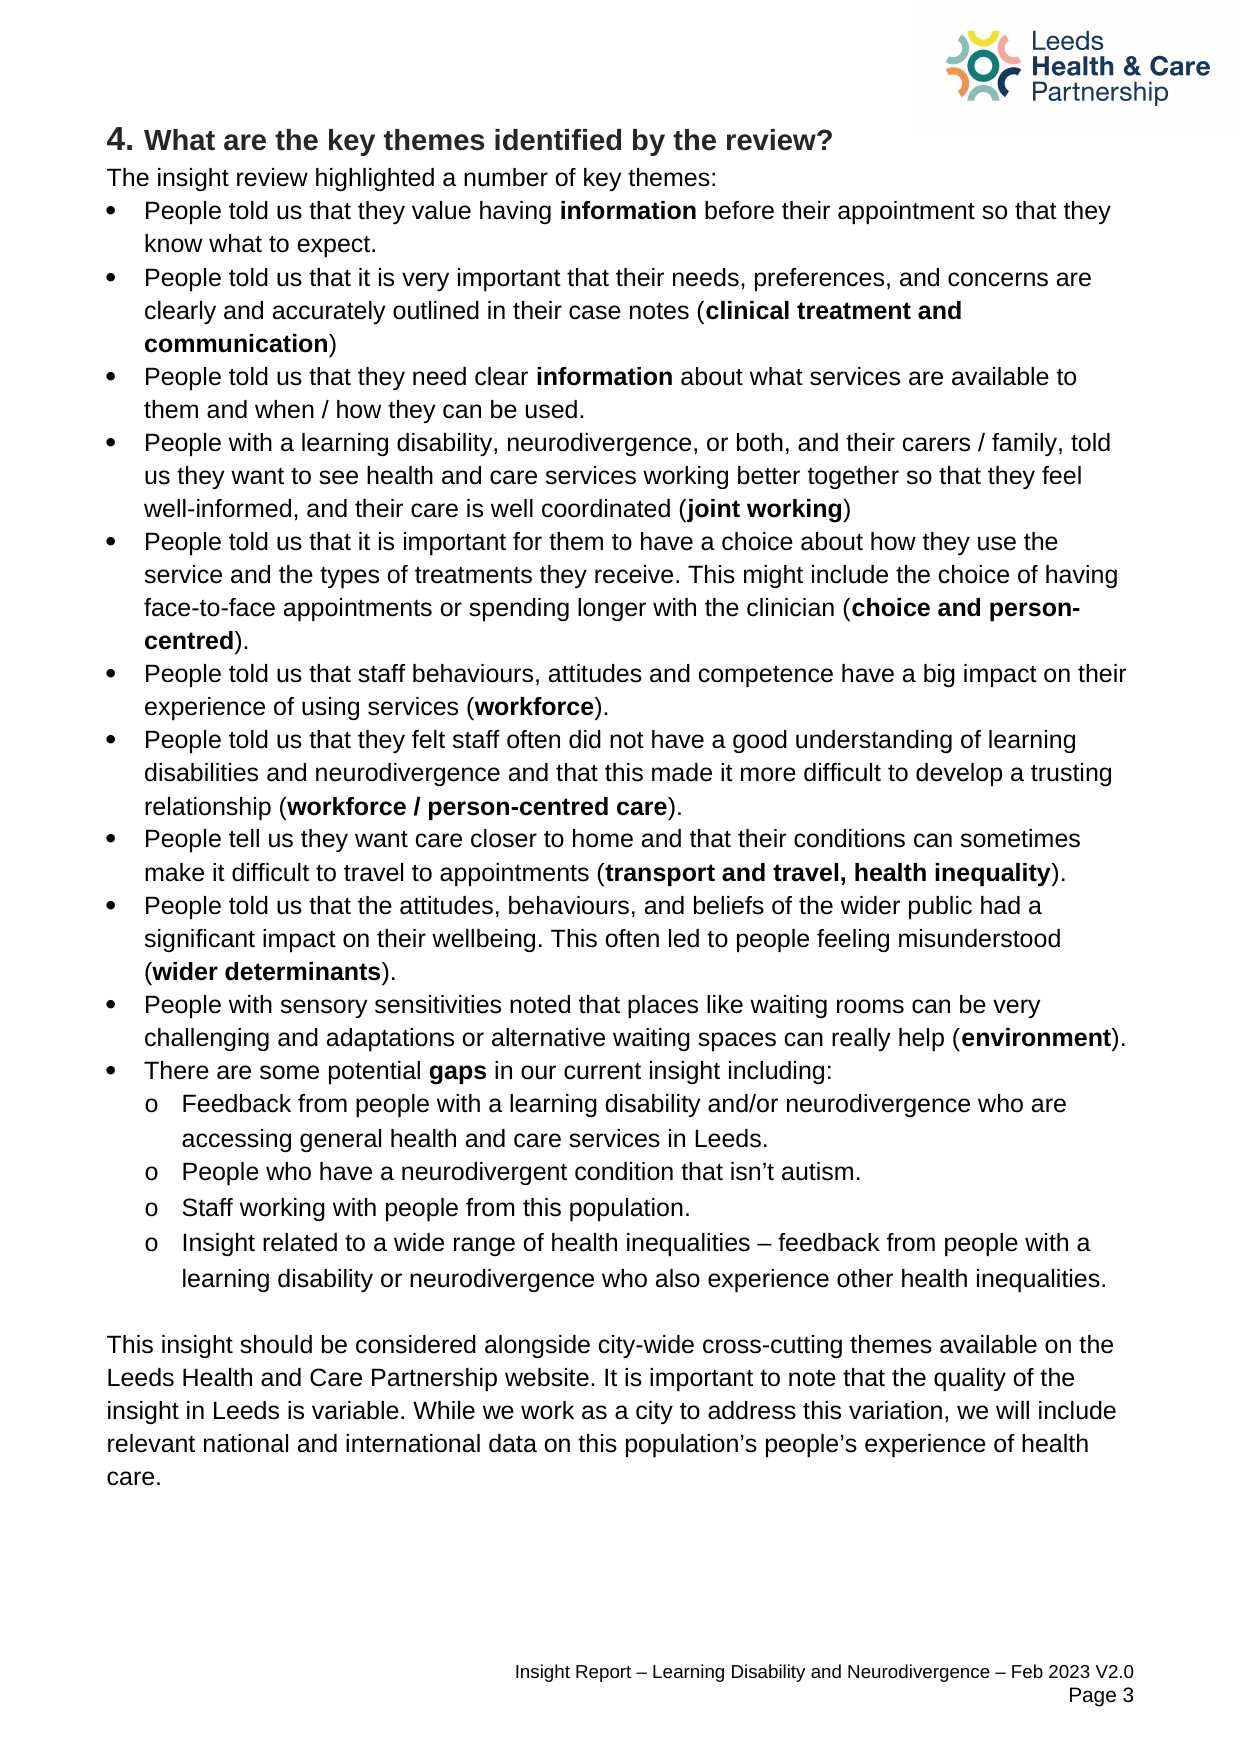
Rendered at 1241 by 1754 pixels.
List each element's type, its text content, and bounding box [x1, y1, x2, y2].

list People told us that the attitudes, behaviours, and beliefs of the wider public had a significant impact on their wellbeing. This often led to people feeling misunderstood (wider determinants). [106, 891, 1134, 986]
subtitle What are the key themes identified by the review? [106, 119, 1134, 158]
list There are some potential gaps in our current insight including: [106, 1056, 1134, 1085]
list People told us that it is important for them to have a choice about how they use the service and the types of treatments they receive. This might include the choice of having face-to-face appointments or spending longer with the clinician (choice and person-centred). [106, 527, 1134, 655]
list People who have a neurodivergent condition that isn’t autism. [144, 1157, 1134, 1188]
list Insight related to a wide range of health inequalities – feedback from people with a learning disability or neurodivergence who also experience other health inequalities. [144, 1228, 1134, 1292]
list People told us that staff behaviours, attitudes and competence have a big impact on their experience of using services (workforce). [106, 659, 1134, 721]
list People tell us they want care closer to home and that their conditions can sometimes make it difficult to travel to appointments (transport and travel, health inequality). [106, 824, 1134, 886]
text The insight review highlighted a number of key themes: [106, 163, 1134, 192]
text This insight should be considered alongside city-wide cross-cutting themes available on the Leeds Health and Care Partnership website. It is important to note that the quality of the insight in Leeds is variable. While we work as a city to address this variation, we will include relevant national and international data on this population’s people’s experience of health care. [106, 1329, 1134, 1490]
list People told us that they need clear information about what services are available to them and when / how they can be used. [106, 362, 1134, 423]
list People told us that it is very important that their needs, preferences, and concerns are clearly and accurately outlined in their case notes (clinical treatment and communication) [106, 262, 1134, 357]
list People told us that they value having information before their appointment so that they know what to expect. [106, 196, 1134, 258]
list Staff working with people from this population. [144, 1193, 1134, 1224]
list People told us that they felt staff often did not have a good understanding of learning disabilities and neurodivergence and that this made it more difficult to develop a trusting relationship (workforce / person-centred care). [106, 725, 1134, 820]
picture [914, 0, 1241, 132]
list People with sensory sensitivities noted that places like waiting rooms can be very challenging and adaptations or alternative waiting spaces can really help (environment). [106, 990, 1134, 1052]
list People with a learning disability, neurodivergence, or both, and their carers / family, told us they want to see health and care services working better together so that they feel well-informed, and their care is well coordinated (joint working) [106, 428, 1134, 523]
list Feedback from people with a learning disability and/or neurodivergence who are accessing general health and care services in Leeds. [144, 1089, 1134, 1153]
